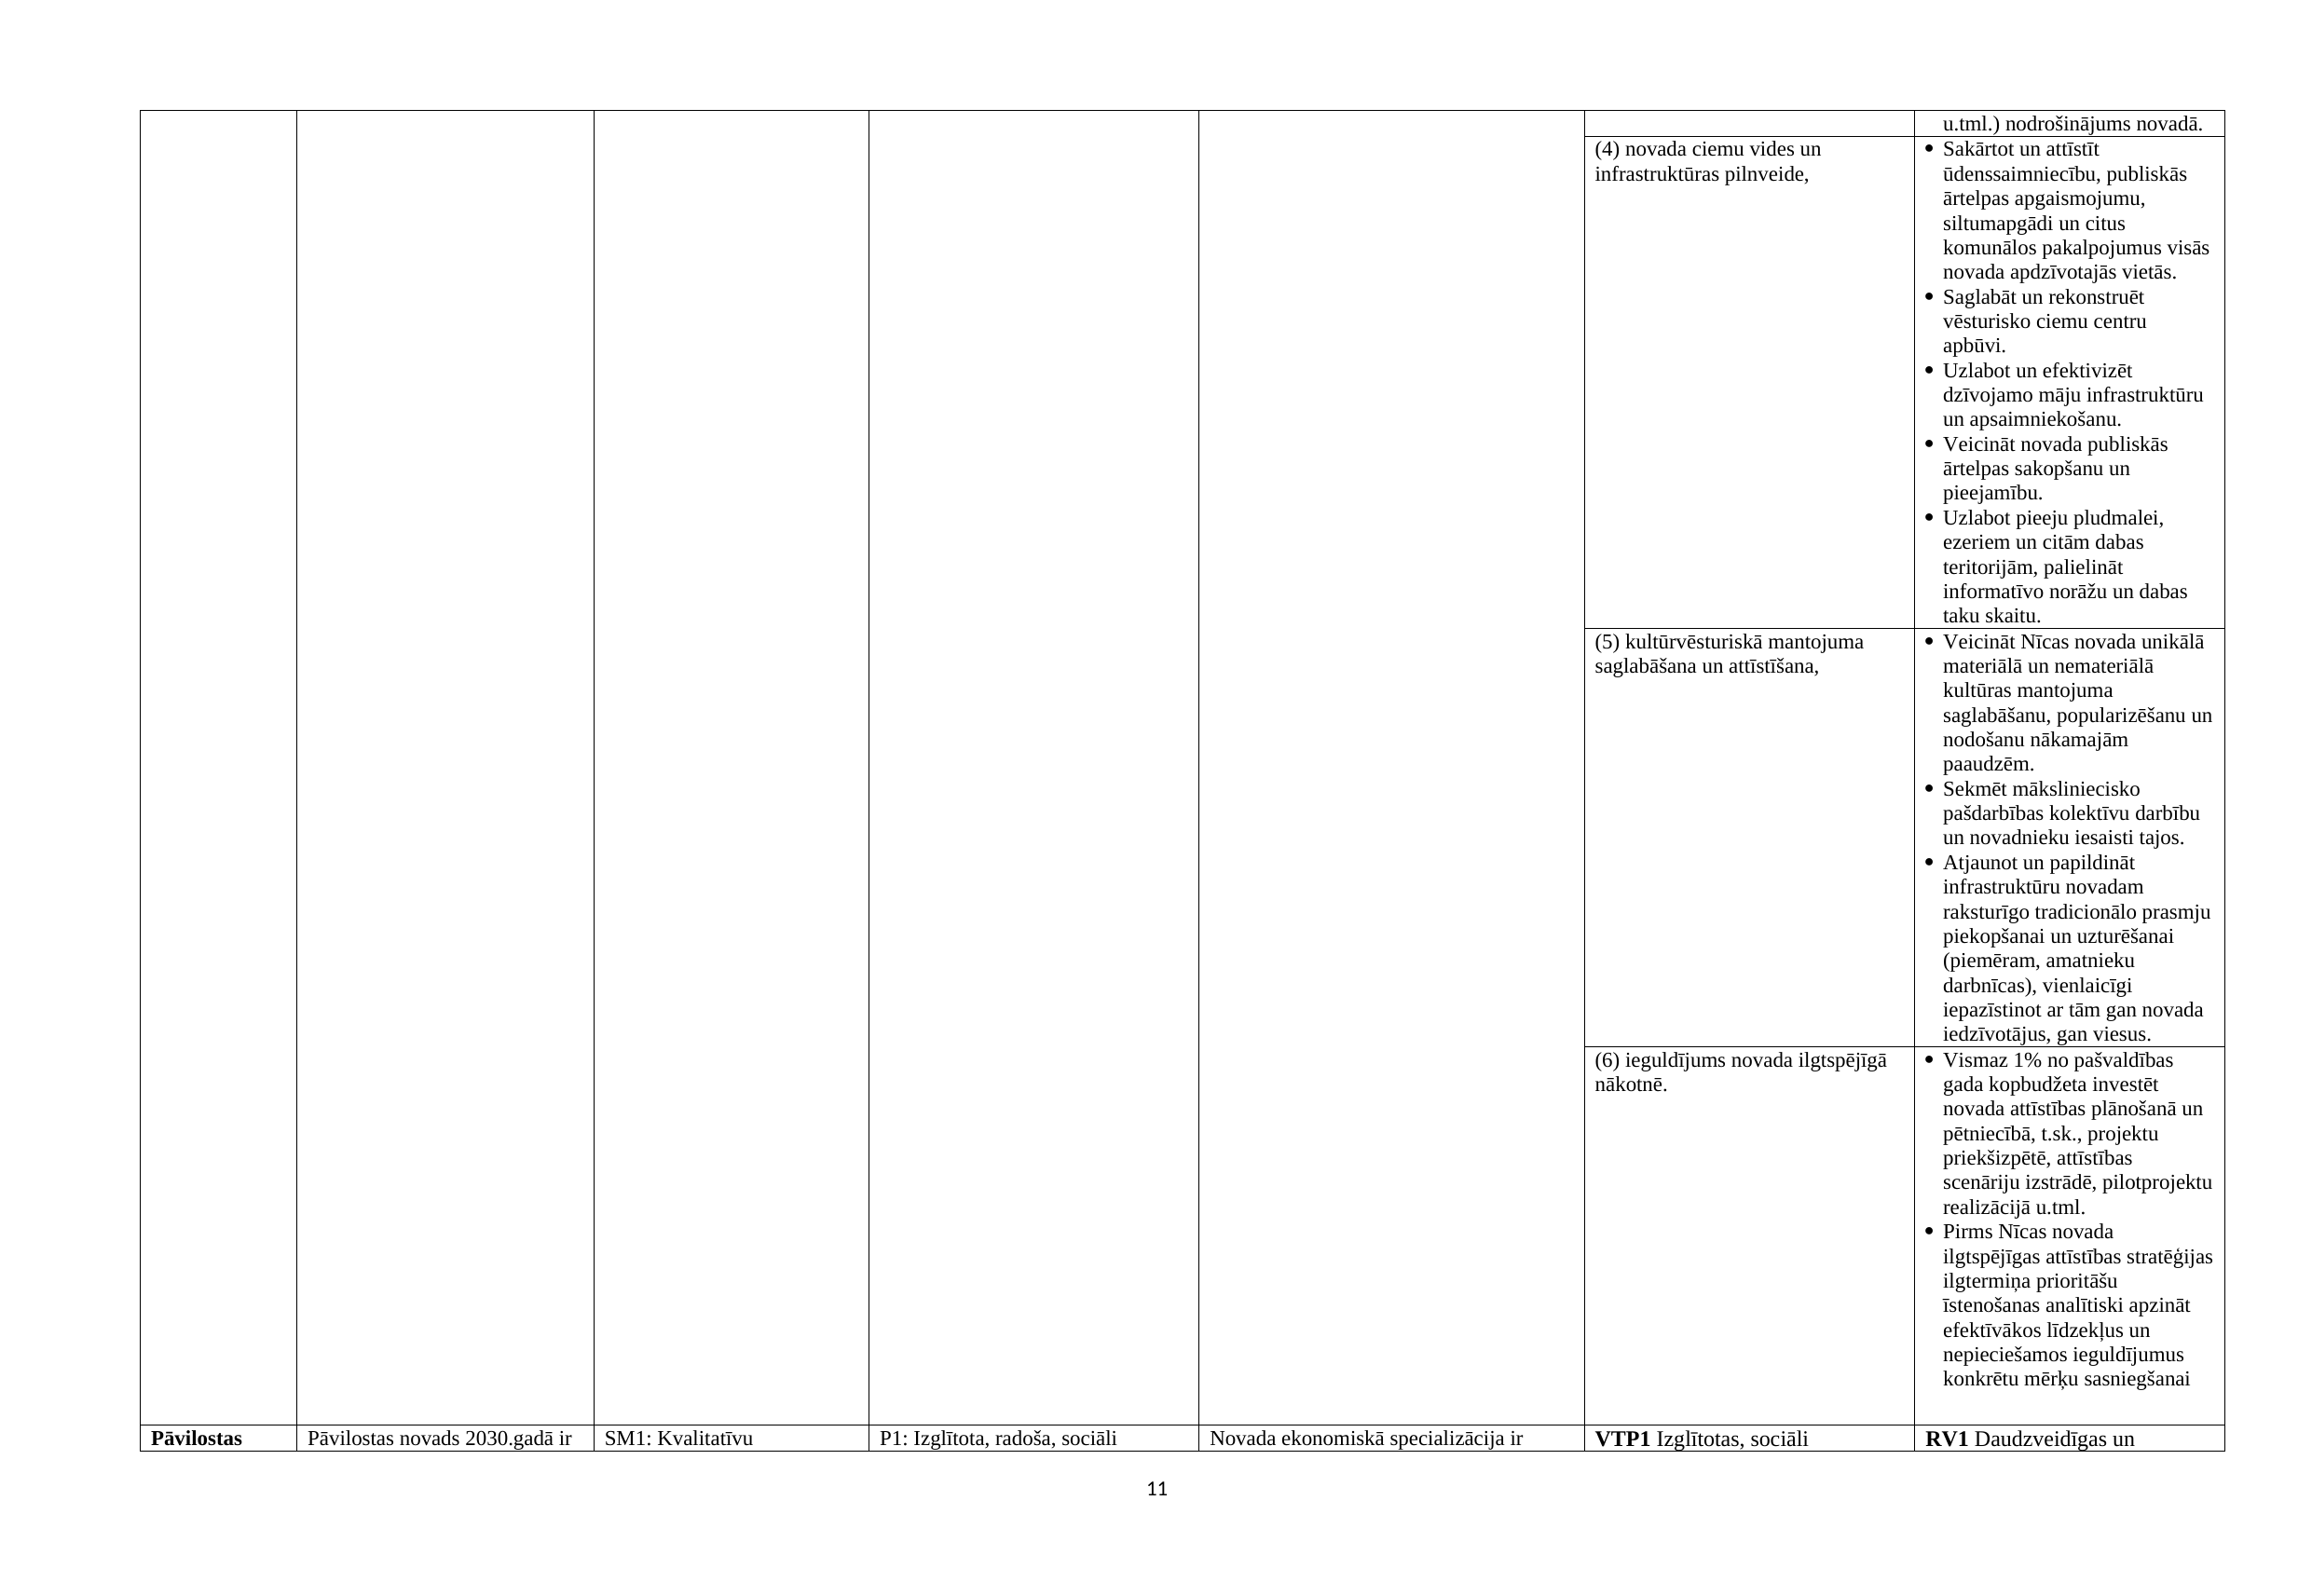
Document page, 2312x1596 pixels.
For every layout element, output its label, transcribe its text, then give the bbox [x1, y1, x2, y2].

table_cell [1199, 1425, 1584, 1451]
table_cell Vismaz 1% no pašvaldības gada kopbudžeta investēt novada attīstības plānošanā un pētniecībā, t.sk., projektu priekšizpētē, attīstības scenāriju izstrādē, pilotprojektu realizācijā u.tml. Pirms Nīcas novada ilgtspējīgas attīstības stratēģijas ilgtermiņa prioritāšu īstenošanas analītiski apzināt efektīvākos līdzekļus un nepieciešamos ieguldījumus konkrētu mērķu sasniegšanai [1915, 1047, 2224, 1425]
table_cell (5) kultūrvēsturiskā mantojuma saglabāšana un attīstīšana, [1585, 629, 1914, 1046]
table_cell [141, 1425, 296, 1451]
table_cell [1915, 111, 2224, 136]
table_cell Veicināt Nīcas novada unikālā materiālā un nemateriālā kultūras mantojuma saglabāšanu, popularizēšanu un nodošanu nākamajām paaudzēm. Sekmēt māksliniecisko pašdarbības kolektīvu darbību un novadnieku iesaisti tajos. Atjaunot un papildināt infrastruktūru novadam raksturīgo tradicionālo prasmju piekopšanai un uzturēšanai (piemēram, amatnieku darbnīcas), vienlaicīgi iepazīstinot ar tām gan novada iedzīvotājus, gan viesus. [1915, 629, 2224, 1046]
table_cell Sakārtot un attīstīt ūdenssaimniecību, publiskās ārtelpas apgaismojumu, siltumapgādi un citus komunālos pakalpojumus visās novada apdzīvotajās vietās. Saglabāt un rekonstruēt vēsturisko ciemu centru apbūvi. Uzlabot un efektivizēt dzīvojamo māju infrastruktūru un apsaimniekošanu. Veicināt novada publiskās ārtelpas sakopšanu un pieejamību. Uzlabot pieeju pludmalei, ezeriem un citām dabas teritorijām, palielināt informatīvo norāžu un dabas taku skaitu. [1915, 137, 2224, 628]
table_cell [297, 1425, 594, 1451]
table_cell (6) ieguldījums novada ilgtspējīgā nākotnē. [1585, 1047, 1914, 1425]
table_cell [1915, 1425, 2224, 1451]
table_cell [869, 1425, 1198, 1451]
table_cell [1585, 1425, 1914, 1451]
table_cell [595, 1425, 869, 1451]
table_cell (4) novada ciemu vides un infrastruktūras pilnveide, [1585, 137, 1914, 628]
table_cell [1585, 111, 1914, 136]
